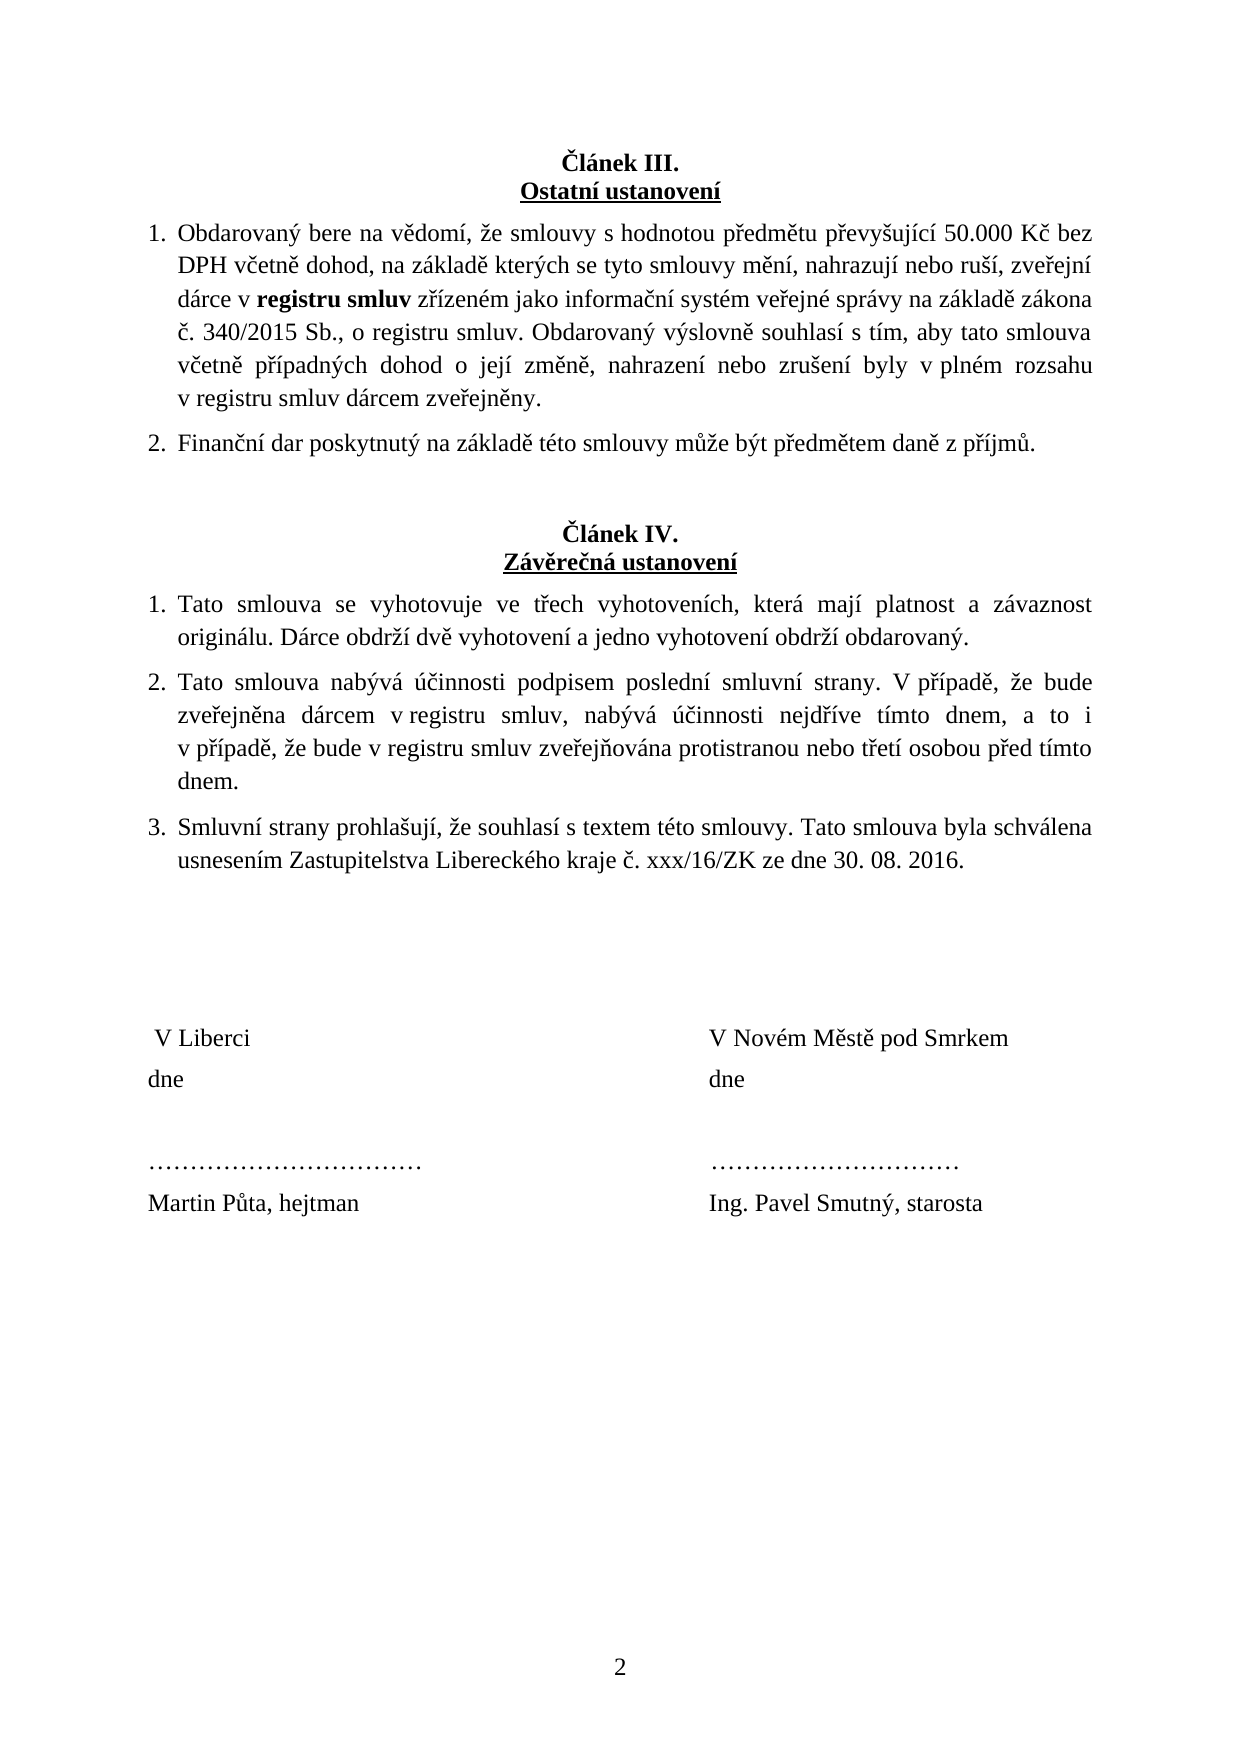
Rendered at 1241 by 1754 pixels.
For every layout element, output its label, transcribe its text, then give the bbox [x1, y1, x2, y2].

text dne dne [148, 1064, 1093, 1093]
text Ostatní ustanovení [148, 176, 1093, 205]
list Finanční dar poskytnutý na základě této smlouvy může být předmětem daně z příjmů. [148, 428, 1093, 457]
list Smluvní strany prohlašují, že souhlasí s textem této smlouvy. Tato smlouva byla schválena usnesením Zastupitelstva Libereckého kraje č. xxx/16/ZK ze dne 30. 08. 2016. [148, 812, 1093, 874]
text …………………………… ………………………… [148, 1146, 1093, 1175]
list Obdarovaný bere na vědomí, že smlouvy s hodnotou předmětu převyšující 50.000 Kč bez DPH včetně dohod, na základě kterých se tyto smlouvy mění, nahrazují nebo ruší, zveřejní dárce v registru smluv zřízeném jako informační systém veřejné správy na základě zákona č. 340/2015 Sb., o registru smluv. Obdarovaný výslovně souhlasí s tím, aby tato smlouva včetně případných dohod o její změně, nahrazení nebo zrušení byly v plném rozsahu v registru smluv dárcem zveřejněny. [148, 218, 1093, 411]
list Tato smlouva nabývá účinnosti podpisem poslední smluvní strany. V případě, že bude zveřejněna dárcem v registru smluv, nabývá účinnosti nejdříve tímto dnem, a to i v případě, že bude v registru smluv zveřejňována protistranou nebo třetí osobou před tímto dnem. [148, 667, 1093, 795]
text V Liberci V Novém Městě pod Smrkem [148, 1023, 1093, 1051]
text Martin Půta, hejtman Ing. Pavel Smutný, starosta [148, 1188, 1093, 1245]
list Tato smlouva se vyhotovuje ve třech vyhotoveních, která mají platnost a závaznost originálu. Dárce obdrží dvě vyhotovení a jedno vyhotovení obdrží obdarovaný. [148, 589, 1093, 651]
text Článek III. [148, 148, 1093, 176]
text Závěrečná ustanovení [148, 547, 1093, 576]
text Článek IV. [148, 519, 1093, 547]
